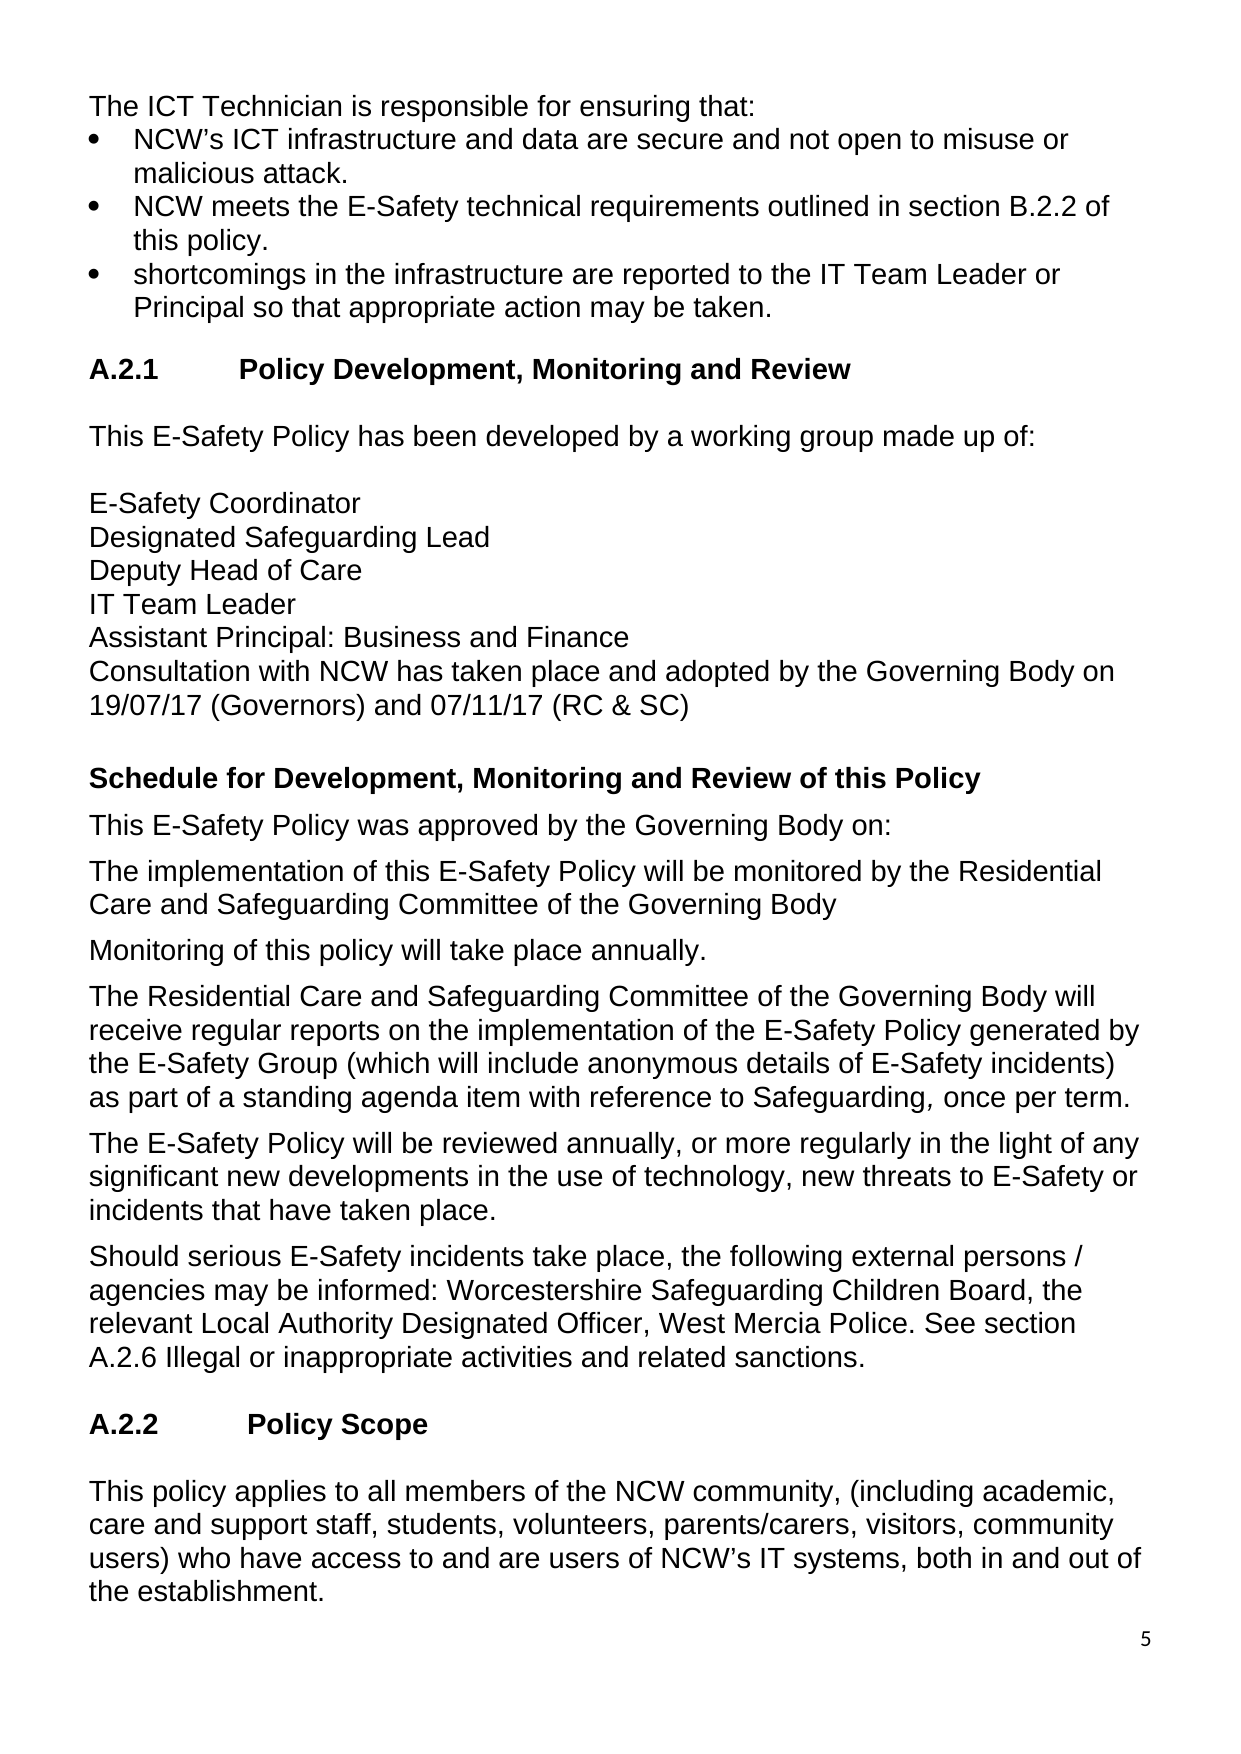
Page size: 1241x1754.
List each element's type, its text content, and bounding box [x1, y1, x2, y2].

text The E-Safety Policy will be reviewed annually, or more regularly in the light of any significant new developments in the use of technology, new threats to E-Safety or incidents that have taken place. [89, 1126, 1152, 1227]
list shortcomings in the infrastructure are reported to the IT Team Leader or Principal so that appropriate action may be taken. [89, 257, 1152, 324]
text A.2.1 Policy Development, Monitoring and Review [89, 352, 1152, 386]
text E-Safety Coordinator [89, 486, 1152, 520]
list NCW’s ICT infrastructure and data are secure and not open to misuse or malicious attack. [89, 122, 1152, 189]
text Monitoring of this policy will take place annually. [89, 933, 1152, 967]
text Consultation with NCW has taken place and adopted by the Governing Body on 19/07/17 (Governors) and 07/11/17 (RC & SC) [89, 654, 1152, 721]
text IT Team Leader [89, 587, 1152, 620]
text The ICT Technician is responsible for ensuring that: [89, 89, 1152, 122]
text Deputy Head of Care [89, 553, 1152, 587]
text This E-Safety Policy was approved by the Governing Body on: [89, 808, 1152, 841]
text Should serious E-Safety incidents take place, the following external persons / agencies may be informed: Worcestershire Safeguarding Children Board, the relevant Local Authority Designated Officer, West Mercia Police. See section A.2.6 Illegal or inappropriate activities and related sanctions. [89, 1239, 1152, 1373]
list NCW meets the E-Safety technical requirements outlined in section B.2.2 of this policy. [89, 189, 1152, 257]
text The Residential Care and Safeguarding Committee of the Governing Body will receive regular reports on the implementation of the E-Safety Policy generated by the E-Safety Group (which will include anonymous details of E-Safety incidents) as part of a standing agenda item with reference to Safeguarding, once per term. [89, 979, 1152, 1113]
text Schedule for Development, Monitoring and Review of this Policy [89, 762, 1152, 795]
text Assistant Principal: Business and Finance [89, 620, 1152, 654]
text This E-Safety Policy has been developed by a working group made up of: [89, 419, 1152, 453]
text Designated Safeguarding Lead [89, 520, 1152, 553]
text The implementation of this E-Safety Policy will be monitored by the Residential Care and Safeguarding Committee of the Governing Body [89, 854, 1152, 921]
text This policy applies to all members of the NCW community, (including academic, care and support staff, students, volunteers, parents/carers, visitors, community users) who have access to and are users of NCW’s IT systems, both in and out of the establishment. [89, 1474, 1152, 1608]
text A.2.2 Policy Scope [89, 1407, 1152, 1440]
